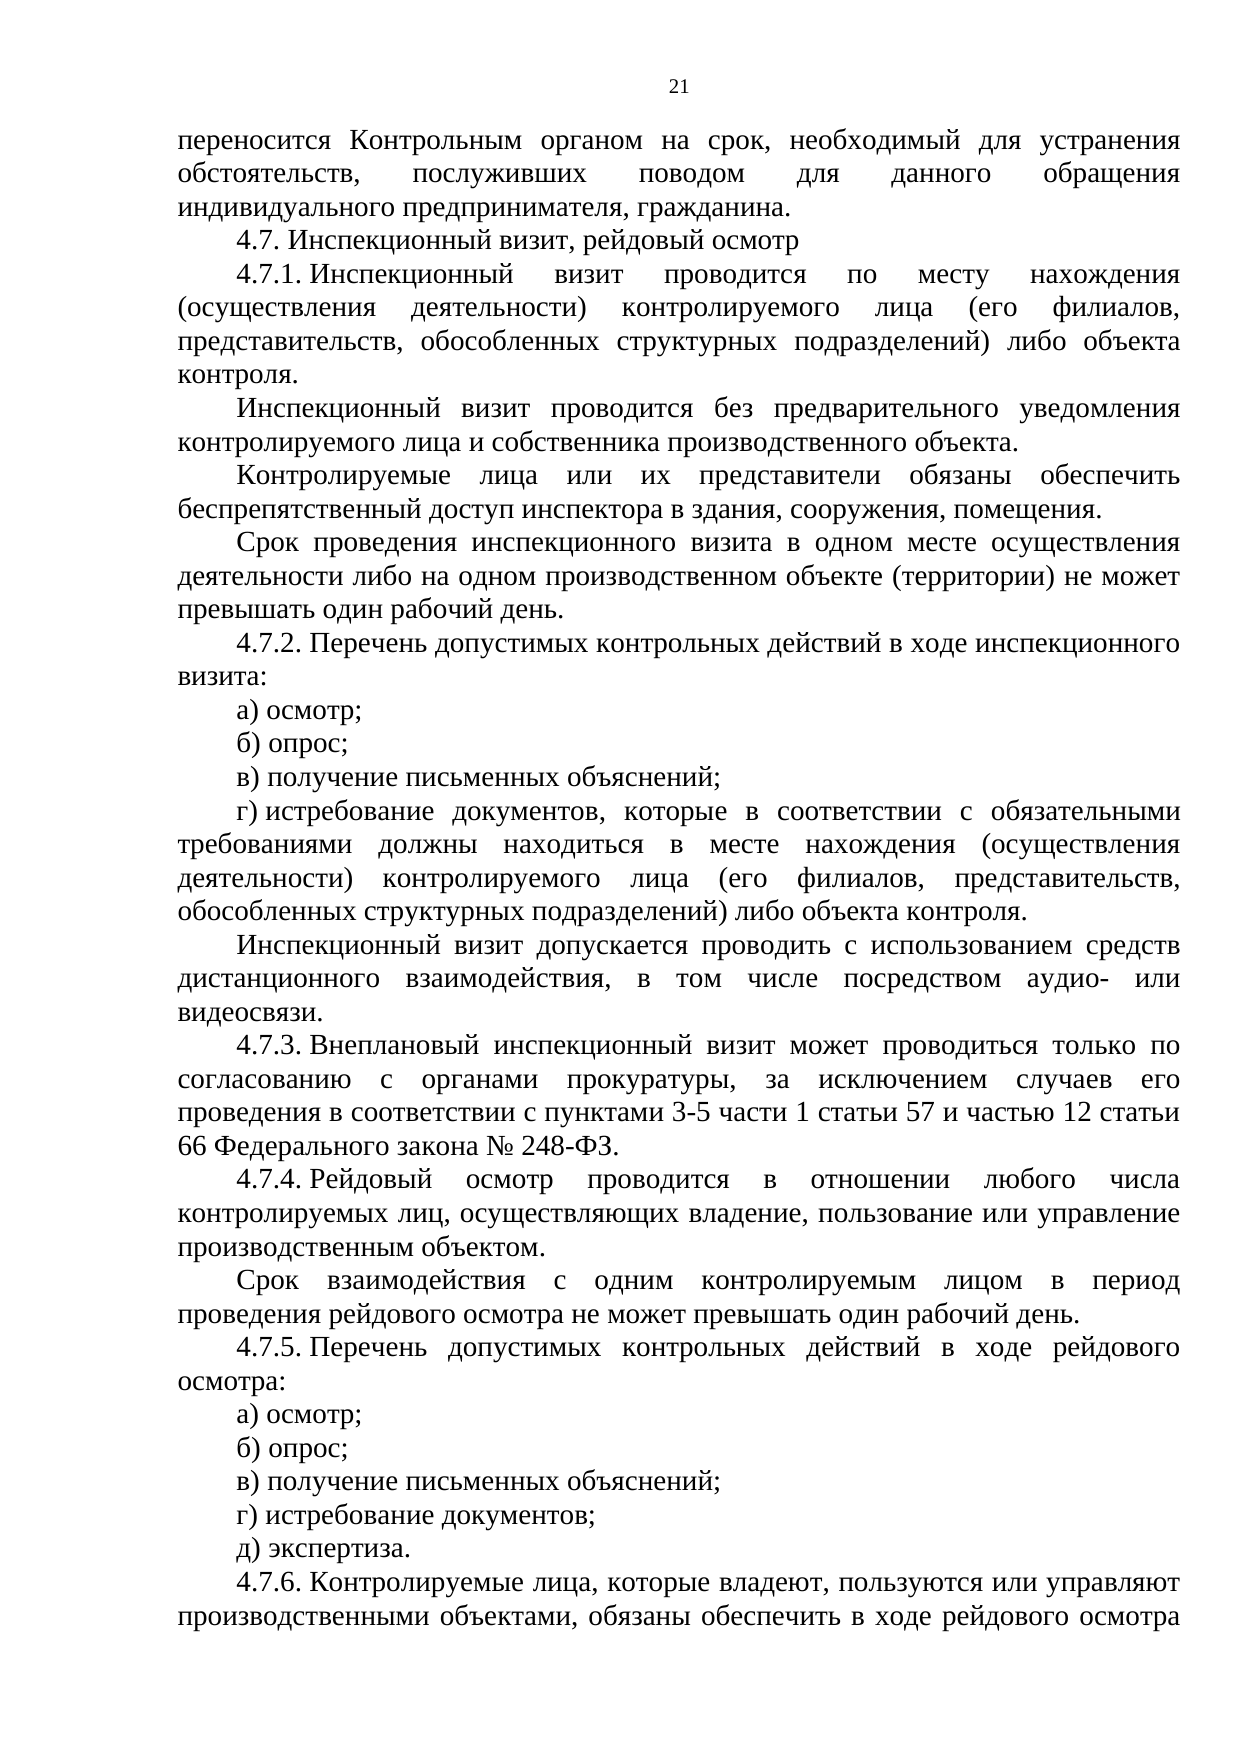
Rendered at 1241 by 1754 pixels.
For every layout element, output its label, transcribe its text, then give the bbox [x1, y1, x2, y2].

text Контролируемые лица или их представители обязаны обеспечить беспрепятственный доступ инспектора в здания, сооружения, помещения. [177, 457, 1181, 524]
text б) опрос; [177, 726, 1181, 759]
text 4.7.1. Инспекционный визит проводится по месту нахождения (осуществления деятельности) контролируемого лица (его филиалов, представительств, обособленных структурных подразделений) либо объекта контроля. [177, 256, 1181, 390]
text 4.7.3. Внеплановый инспекционный визит может проводиться только по согласованию с органами прокуратуры, за исключением случаев его проведения в соответствии с пунктами 3-5 части 1 статьи 57 и частью 12 статьи 66 Федерального закона № 248-ФЗ. [177, 1027, 1181, 1162]
text а) осмотр; [177, 692, 1181, 726]
text в) получение письменных объяснений; [177, 759, 1181, 793]
text 4.7. Инспекционный визит, рейдовый осмотр [177, 222, 1181, 256]
text Срок проведения инспекционного визита в одном месте осуществления деятельности либо на одном производственном объекте (территории) не может превышать один рабочий день. [177, 524, 1181, 625]
text Инспекционный визит проводится без предварительного уведомления контролируемого лица и собственника производственного объекта. [177, 390, 1181, 457]
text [177, 1564, 1181, 1631]
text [177, 122, 1181, 222]
text 4.7.4. Рейдовый осмотр проводится в отношении любого числа контролируемых лиц, осуществляющих владение, пользование или управление производственным объектом. [177, 1162, 1181, 1262]
text Срок взаимодействия с одним контролируемым лицом в период проведения рейдового осмотра не может превышать один рабочий день. [177, 1262, 1181, 1329]
text г) истребование документов, которые в соответствии с обязательными требованиями должны находиться в месте нахождения (осуществления деятельности) контролируемого лица (его филиалов, представительств, обособленных структурных подразделений) либо объекта контроля. [177, 793, 1181, 927]
text Инспекционный визит допускается проводить с использованием средств дистанционного взаимодействия, в том числе посредством аудио- или видеосвязи. [177, 927, 1181, 1027]
text 4.7.5. Перечень допустимых контрольных действий в ходе рейдового осмотра: [177, 1329, 1181, 1396]
text а) осмотр; [177, 1396, 1181, 1430]
text г) истребование документов; [177, 1497, 1181, 1531]
text д) экспертиза. [177, 1531, 1181, 1564]
text 4.7.2. Перечень допустимых контрольных действий в ходе инспекционного визита: [177, 625, 1181, 692]
text в) получение письменных объяснений; [177, 1463, 1181, 1497]
text б) опрос; [177, 1430, 1181, 1463]
